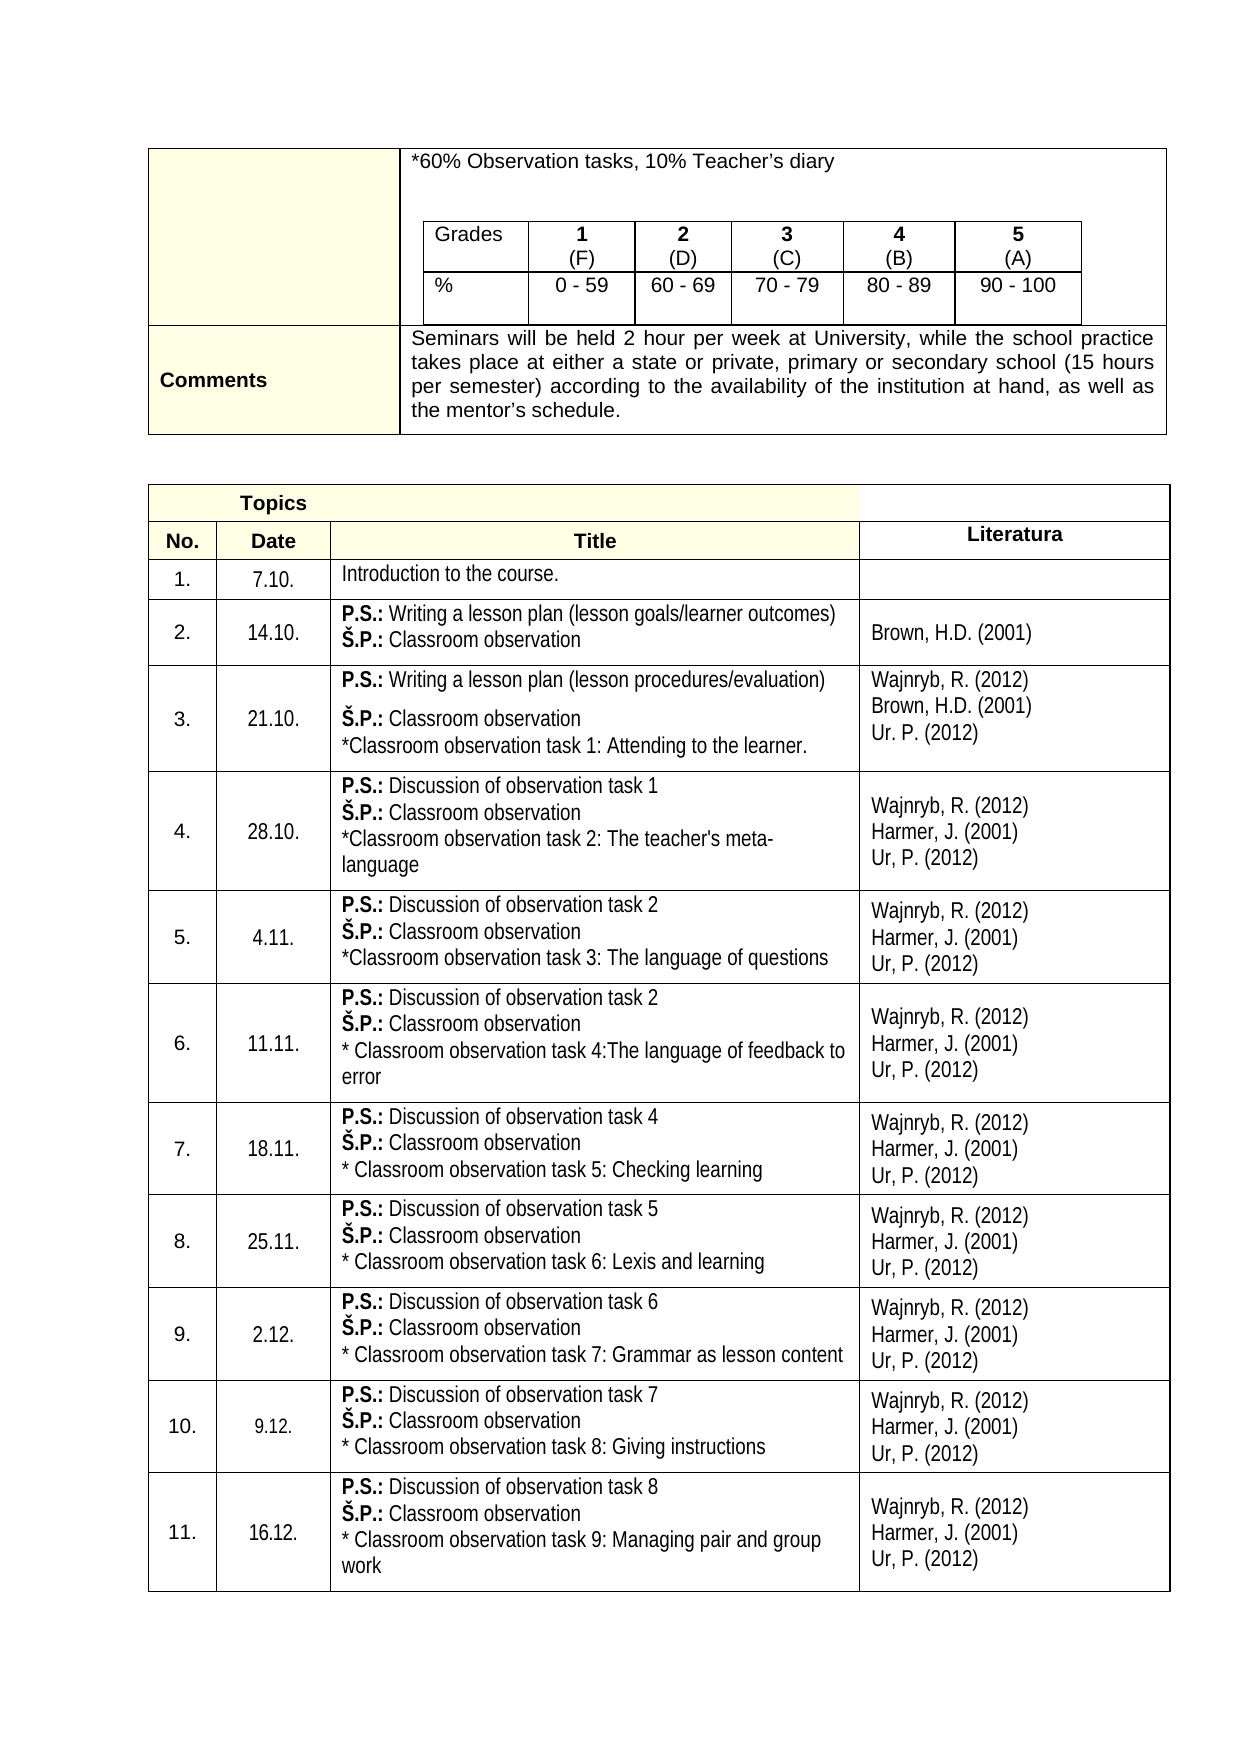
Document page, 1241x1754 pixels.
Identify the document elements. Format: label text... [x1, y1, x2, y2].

table_cell 7. [149, 1103, 216, 1194]
table_cell 6. [149, 984, 216, 1102]
table_cell P.S.: Discussion of observation task 6 Š.P.: Classroom observation * Classroom observation task 7: Grammar as lesson content [331, 1288, 859, 1379]
table_cell 5. [149, 891, 216, 983]
table_cell Wajnryb, R. (2012) Harmer, J. (2001) Ur, P. (2012) [860, 984, 1169, 1102]
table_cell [860, 1473, 1169, 1591]
table_cell P.S.: Discussion of observation task 5 Š.P.: Classroom observation * Classroom observation task 6: Lexis and learning [331, 1195, 859, 1287]
table_cell Literatura [860, 522, 1169, 559]
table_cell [149, 149, 399, 325]
table_cell No. [149, 522, 216, 559]
table_cell 25.11. [217, 1195, 330, 1287]
table_cell 9.12. [217, 1381, 330, 1472]
table_cell 9. [149, 1288, 216, 1379]
table_cell 4.11. [217, 891, 330, 983]
table_cell Wajnryb, R. (2012) Harmer, J. (2001) Ur, P. (2012) [860, 1288, 1169, 1379]
table_cell 8. [149, 1195, 216, 1287]
table_cell P.S.: Writing a lesson plan (lesson procedures/evaluation) Š.P.: Classroom observation *Classroom observation task 1: Attending to the learner. [331, 666, 859, 771]
table_cell 14.10. [217, 600, 330, 665]
table_header [330, 485, 860, 521]
table_cell Date [217, 522, 330, 559]
table_cell 4. [149, 772, 216, 890]
table_header Topics [216, 485, 330, 521]
table_cell P.S.: Writing a lesson plan (lesson goals/learner outcomes) Š.P.: Classroom observation [331, 600, 859, 665]
table_cell Title [331, 522, 859, 559]
table_cell P.S.: Discussion of observation task 2 Š.P.: Classroom observation *Classroom observation task 3: The language of questions [331, 891, 859, 983]
table_cell Wajnryb, R. (2012) Harmer, J. (2001) Ur, P. (2012) [860, 1103, 1169, 1194]
table_cell P.S.: Discussion of observation task 8 Š.P.: Classroom observation * Classroom observation task 9: Managing pair and group work [331, 1473, 859, 1591]
table_cell Comments [149, 326, 399, 434]
table_cell [860, 560, 1169, 598]
table_cell Seminars will be held 2 hour per week at University, while the school practice takes place at either a state or private, primary or secondary school (15 hours per semester) according to the availability of the institution at hand, as well as the mentor’s schedule. [401, 326, 1166, 434]
table_cell 28.10. [217, 772, 330, 890]
table_cell 2. [149, 600, 216, 665]
table_cell 18.11. [217, 1103, 330, 1194]
table_header [149, 485, 216, 521]
table_cell Wajnryb, R. (2012) Harmer, J. (2001) Ur, P. (2012) [860, 1195, 1169, 1287]
table_cell 1. [149, 560, 216, 598]
table_cell 10. [149, 1381, 216, 1472]
table_cell 2.12. [217, 1288, 330, 1379]
table_cell P.S.: Discussion of observation task 4 Š.P.: Classroom observation * Classroom observation task 5: Checking learning [331, 1103, 859, 1194]
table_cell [401, 149, 1166, 325]
table_cell Wajnryb, R. (2012) Harmer, J. (2001) Ur, P. (2012) [860, 1381, 1169, 1472]
table_cell 11.11. [217, 984, 330, 1102]
table_cell 21.10. [217, 666, 330, 771]
table_cell 16.12. [217, 1473, 330, 1591]
table_cell Wajnryb, R. (2012) Brown, H.D. (2001) Ur. P. (2012) [860, 666, 1169, 771]
table_cell P.S.: Discussion of observation task 7 Š.P.: Classroom observation * Classroom observation task 8: Giving instructions [331, 1381, 859, 1472]
table_cell P.S.: Discussion of observation task 1 Š.P.: Classroom observation *Classroom observation task 2: The teacher's meta-language [331, 772, 859, 890]
table_cell P.S.: Discussion of observation task 2 Š.P.: Classroom observation * Classroom observation task 4:The language of feedback to error [331, 984, 859, 1102]
table_cell Introduction to the course. [331, 560, 859, 598]
table_cell Brown, H.D. (2001) [860, 600, 1169, 665]
table_cell 3. [149, 666, 216, 771]
table_cell 11. [149, 1473, 216, 1591]
table_cell Wajnryb, R. (2012) Harmer, J. (2001) Ur, P. (2012) [860, 891, 1169, 983]
table_header [860, 485, 1169, 521]
table_cell 7.10. [217, 560, 330, 598]
table_cell Wajnryb, R. (2012) Harmer, J. (2001) Ur, P. (2012) [860, 772, 1169, 890]
